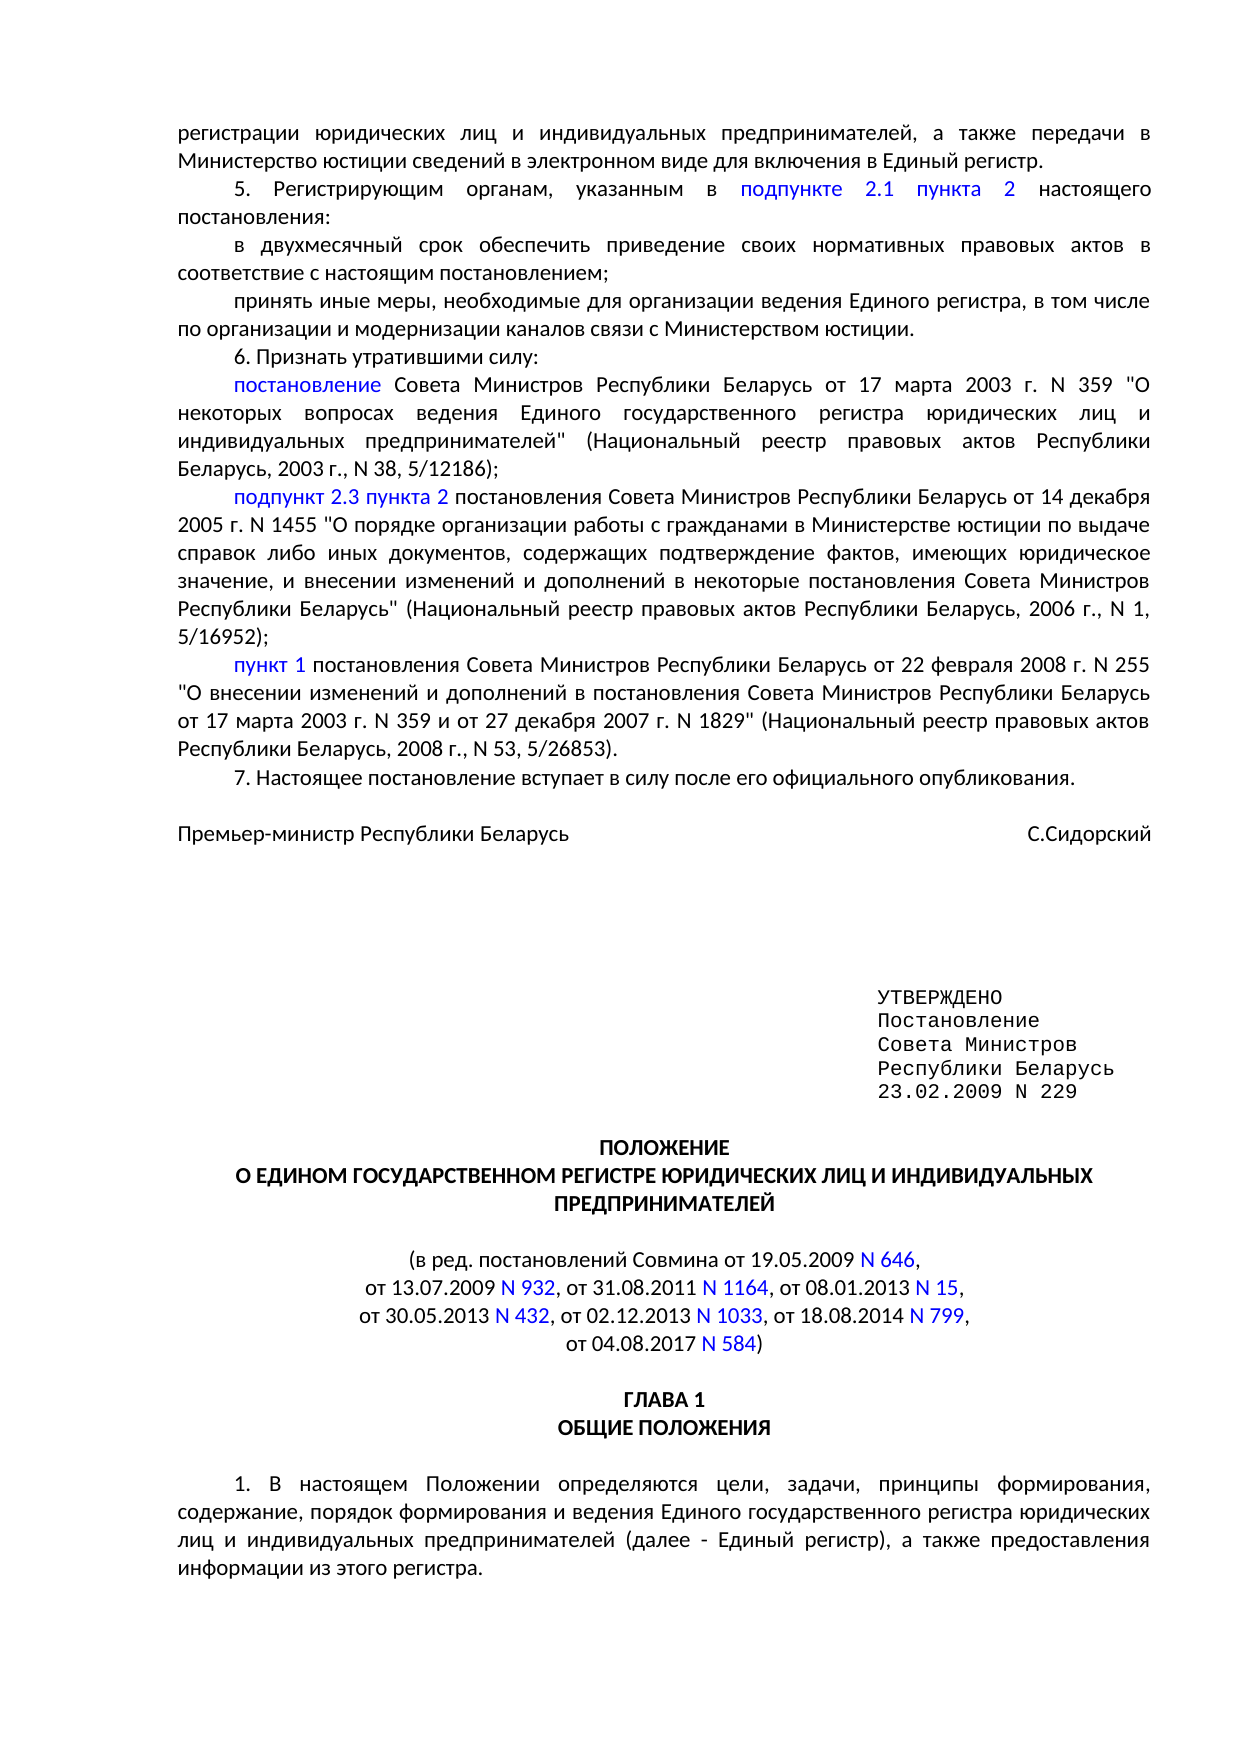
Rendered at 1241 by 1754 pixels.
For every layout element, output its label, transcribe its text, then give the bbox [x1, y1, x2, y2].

text в двухмесячный срок обеспечить приведение своих нормативных правовых актов в соответствие с настоящим постановлением; [177, 230, 1152, 286]
text 23.02.2009 N 229 [177, 1081, 1152, 1105]
text принять иные меры, необходимые для организации ведения Единого регистра, в том числе по организации и модернизации каналов связи с Министерством юстиции. [177, 286, 1152, 342]
text Республики Беларусь [177, 1058, 1152, 1081]
title О ЕДИНОМ ГОСУДАРСТВЕННОМ РЕГИСТРЕ ЮРИДИЧЕСКИХ ЛИЦ И ИНДИВИДУАЛЬНЫХ ПРЕДПРИНИМАТЕЛЕЙ [177, 1161, 1152, 1217]
text 1. В настоящем Положении определяются цели, задачи, принципы формирования, содержание, порядок формирования и ведения Единого государственного регистра юридических лиц и индивидуальных предпринимателей (далее - Единый регистр), а также предоставления информации из этого регистра. [177, 1469, 1152, 1581]
text пункт 1 постановления Совета Министров Республики Беларусь от 22 февраля 2008 г. N 255 "О внесении изменений и дополнений в постановления Совета Министров Республики Беларусь от 17 марта 2003 г. N 359 и от 27 декабря 2007 г. N 1829" (Национальный реестр правовых актов Республики Беларусь, 2008 г., N 53, 5/26853). [177, 651, 1152, 763]
text 7. Настоящее постановление вступает в силу после его официального опубликования. [177, 763, 1152, 791]
text Совета Министров [177, 1034, 1152, 1058]
text ГЛАВА 1 [177, 1385, 1152, 1413]
table_header Премьер-министр Республики Беларусь [177, 819, 664, 847]
table_header С.Сидорский [664, 819, 1152, 847]
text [177, 118, 1152, 174]
text от 04.08.2017 N 584) [177, 1329, 1152, 1357]
text подпункт 2.3 пункта 2 постановления Совета Министров Республики Беларусь от 14 декабря 2005 г. N 1455 "О порядке организации работы с гражданами в Министерстве юстиции по выдаче справок либо иных документов, содержащих подтверждение фактов, имеющих юридическое значение, и внесении изменений и дополнений в некоторые постановления Совета Министров Республики Беларусь" (Национальный реестр правовых актов Республики Беларусь, 2006 г., N 1, 5/16952); [177, 482, 1152, 651]
text от 13.07.2009 N 932, от 31.08.2011 N 1164, от 08.01.2013 N 15, [177, 1273, 1152, 1301]
text (в ред. постановлений Совмина от 19.05.2009 N 646, [177, 1245, 1152, 1273]
title ПОЛОЖЕНИЕ [177, 1133, 1152, 1161]
text Постановление [177, 1010, 1152, 1034]
text 6. Признать утратившими силу: [177, 342, 1152, 370]
text 5. Регистрирующим органам, указанным в подпункте 2.1 пункта 2 настоящего постановления: [177, 174, 1152, 230]
text от 30.05.2013 N 432, от 02.12.2013 N 1033, от 18.08.2014 N 799, [177, 1301, 1152, 1329]
text постановление Совета Министров Республики Беларусь от 17 марта 2003 г. N 359 "О некоторых вопросах ведения Единого государственного регистра юридических лиц и индивидуальных предпринимателей" (Национальный реестр правовых актов Республики Беларусь, 2003 г., N 38, 5/12186); [177, 370, 1152, 482]
text ОБЩИЕ ПОЛОЖЕНИЯ [177, 1413, 1152, 1441]
text УТВЕРЖДЕНО [177, 987, 1152, 1010]
